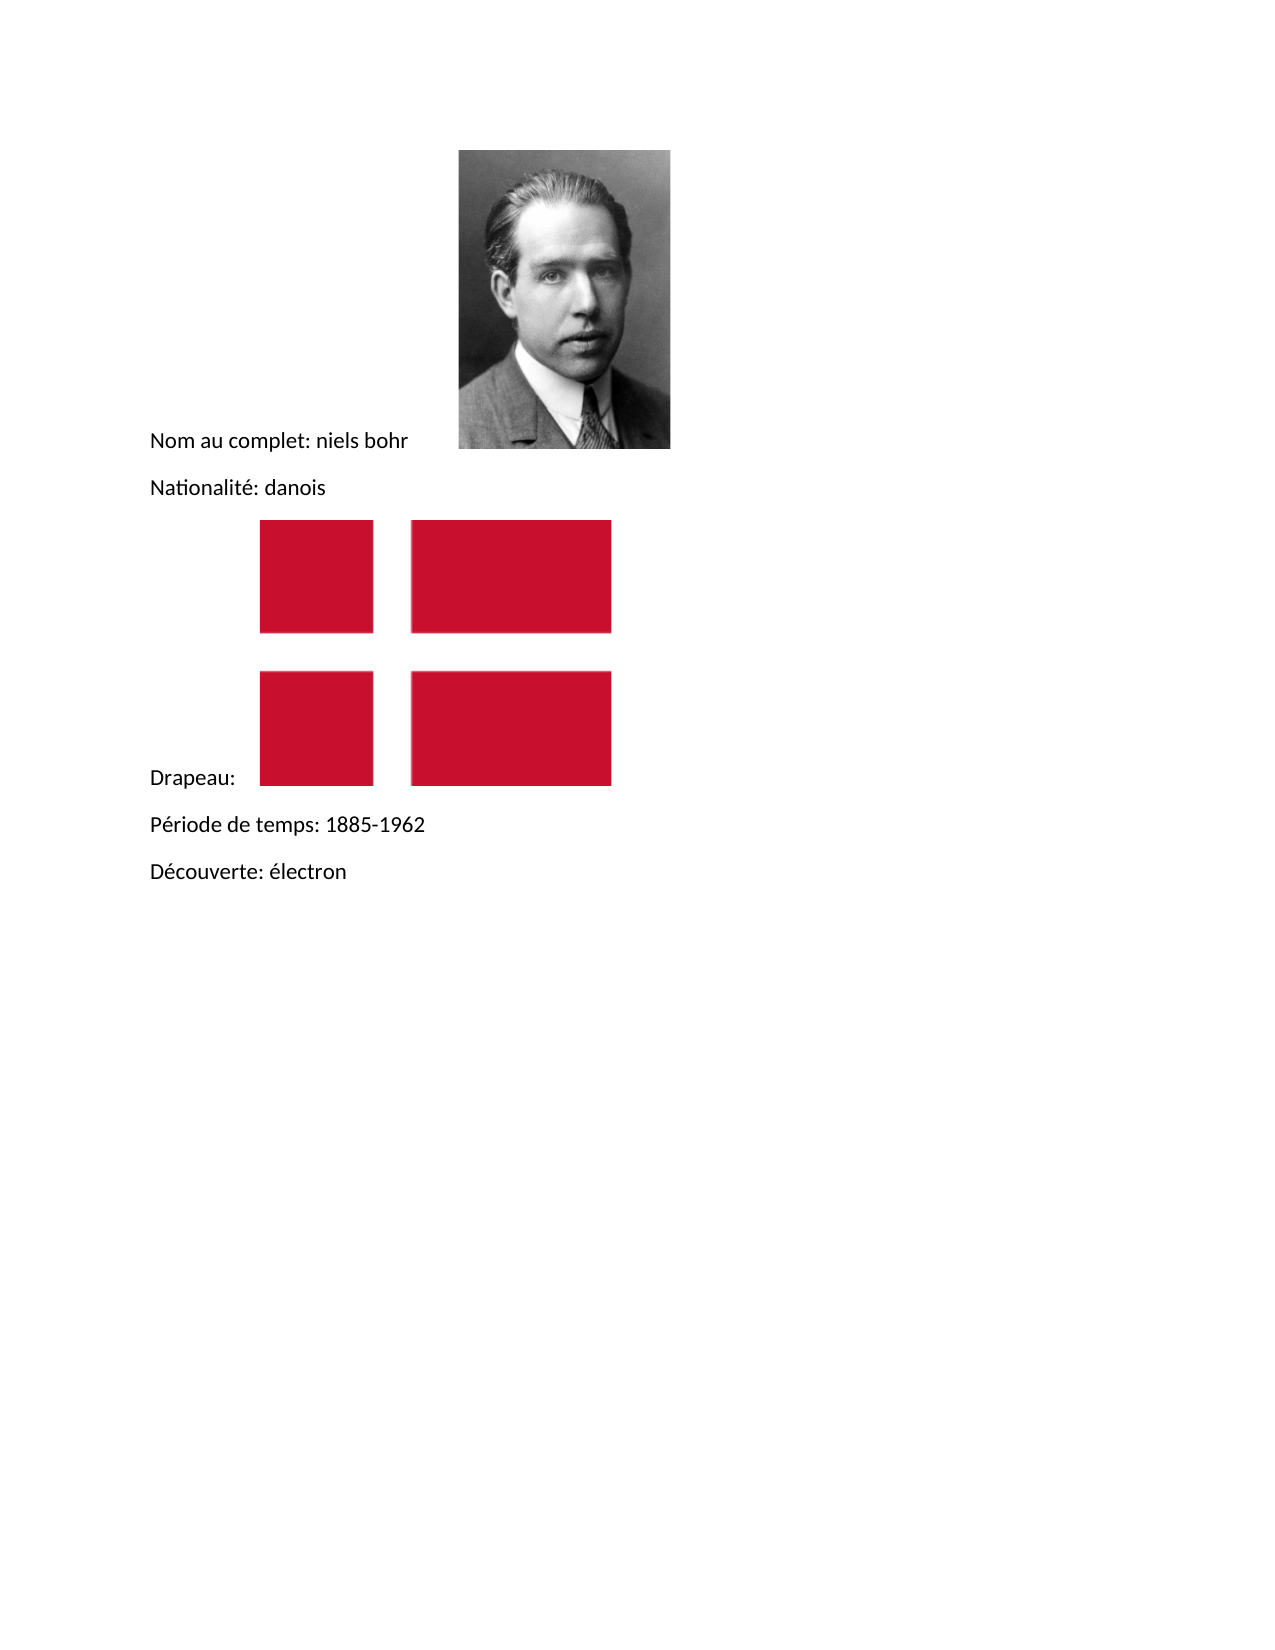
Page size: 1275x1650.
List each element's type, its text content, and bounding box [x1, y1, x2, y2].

text Période de temps: 1885-1962 [150, 810, 1125, 838]
text Drapeau: [150, 520, 1125, 791]
text Nationalité: danois [150, 473, 1125, 501]
text Nom au complet: niels bohr [150, 150, 1125, 454]
text Découverte: électron [150, 857, 1125, 885]
